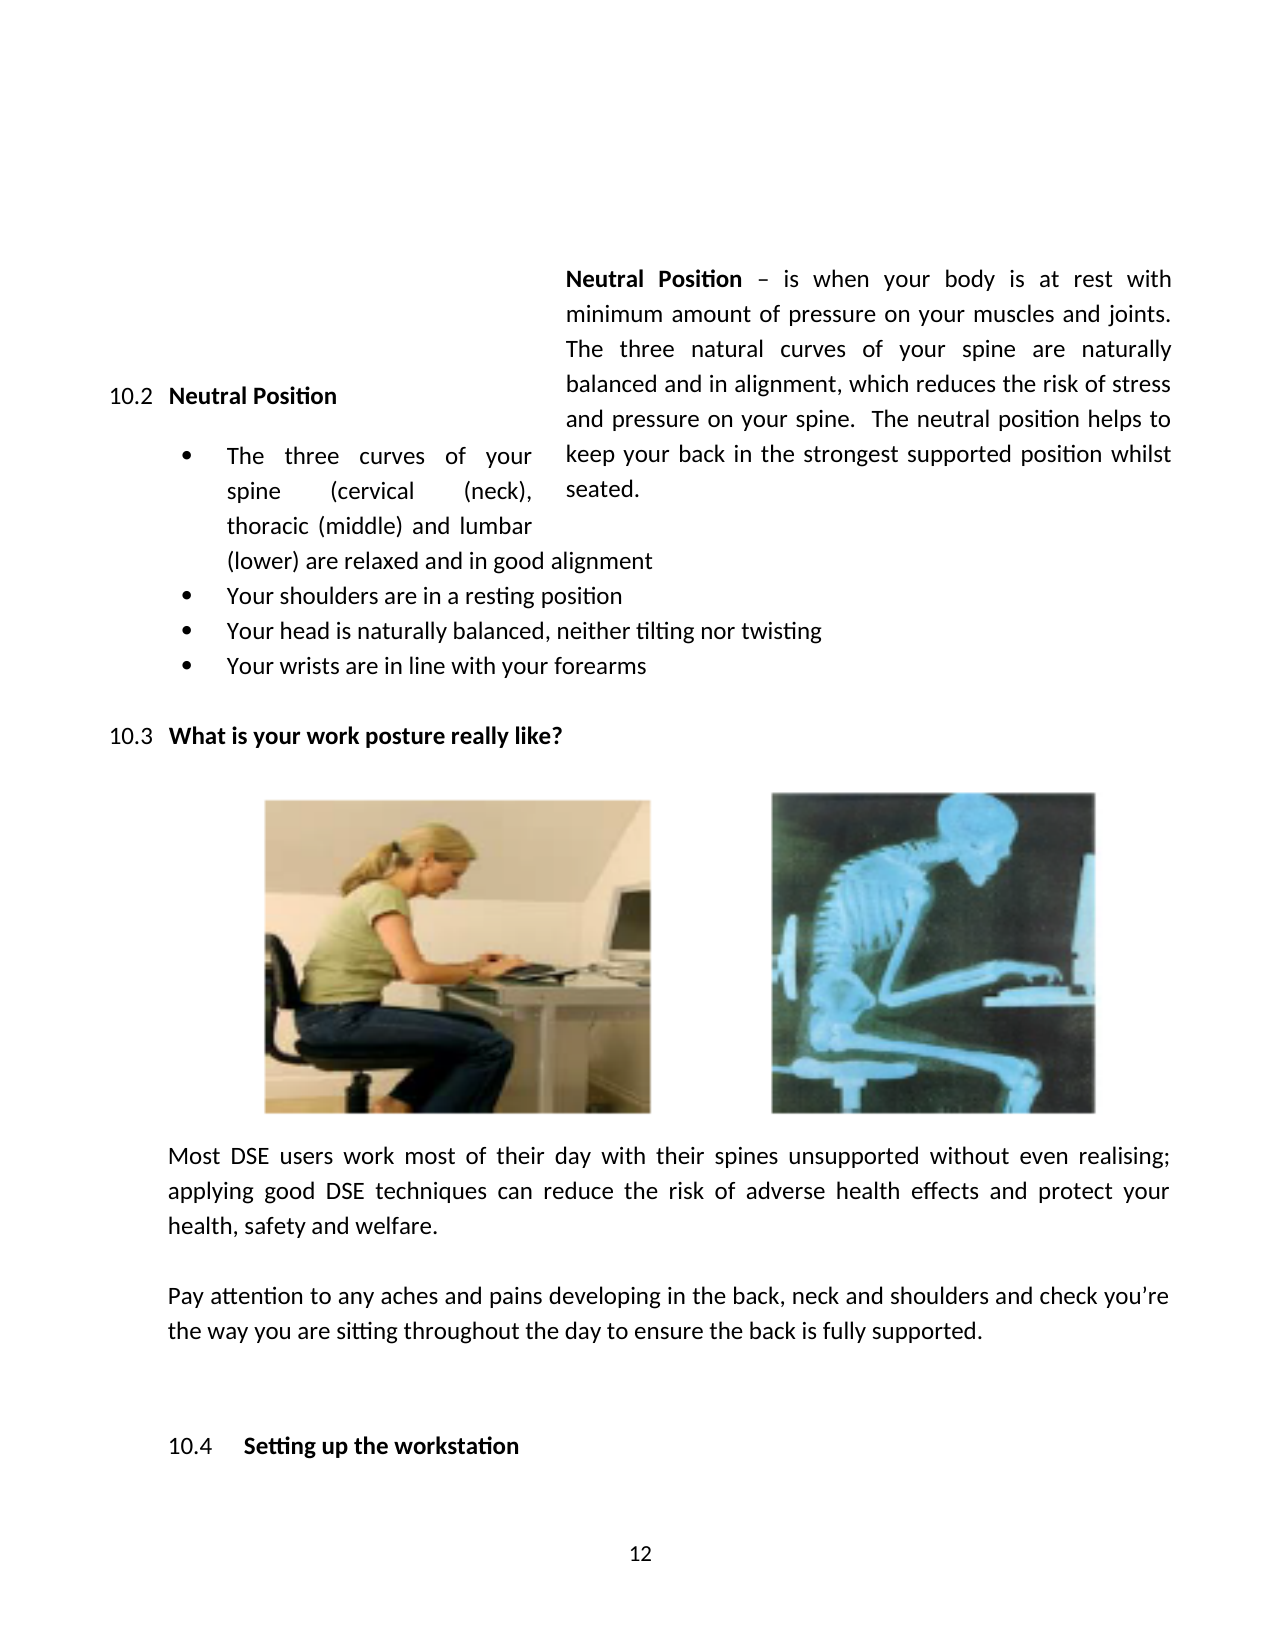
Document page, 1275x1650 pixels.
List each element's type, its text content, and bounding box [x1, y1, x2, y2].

list Your head is naturally balanced, neither tilting nor twisting [182, 615, 1172, 646]
text Pay attention to any aches and pains developing in the back, neck and shoulders and check you’re the way you are sitting throughout the day to ensure the back is fully supported. [168, 1280, 1172, 1346]
text Most DSE users work most of their day with their spines unsupported without even realising; applying good DSE techniques can reduce the risk of adverse health effects and protect your health, safety and welfare. [168, 1140, 1172, 1241]
text 10.4 Setting up the workstation [168, 1430, 1172, 1461]
list Your shoulders are in a resting position [182, 580, 1172, 611]
picture [194, 765, 1117, 1126]
text 10.2 Neutral Position [94, 380, 1186, 411]
list Your wrists are in line with your forearms [182, 650, 1172, 681]
text 10.3 What is your work posture really like? [94, 720, 1172, 751]
list The three curves of your spine (cervical (neck), thoracic (middle) and lumbar (lower) are relaxed and in good alignment [182, 440, 1172, 576]
